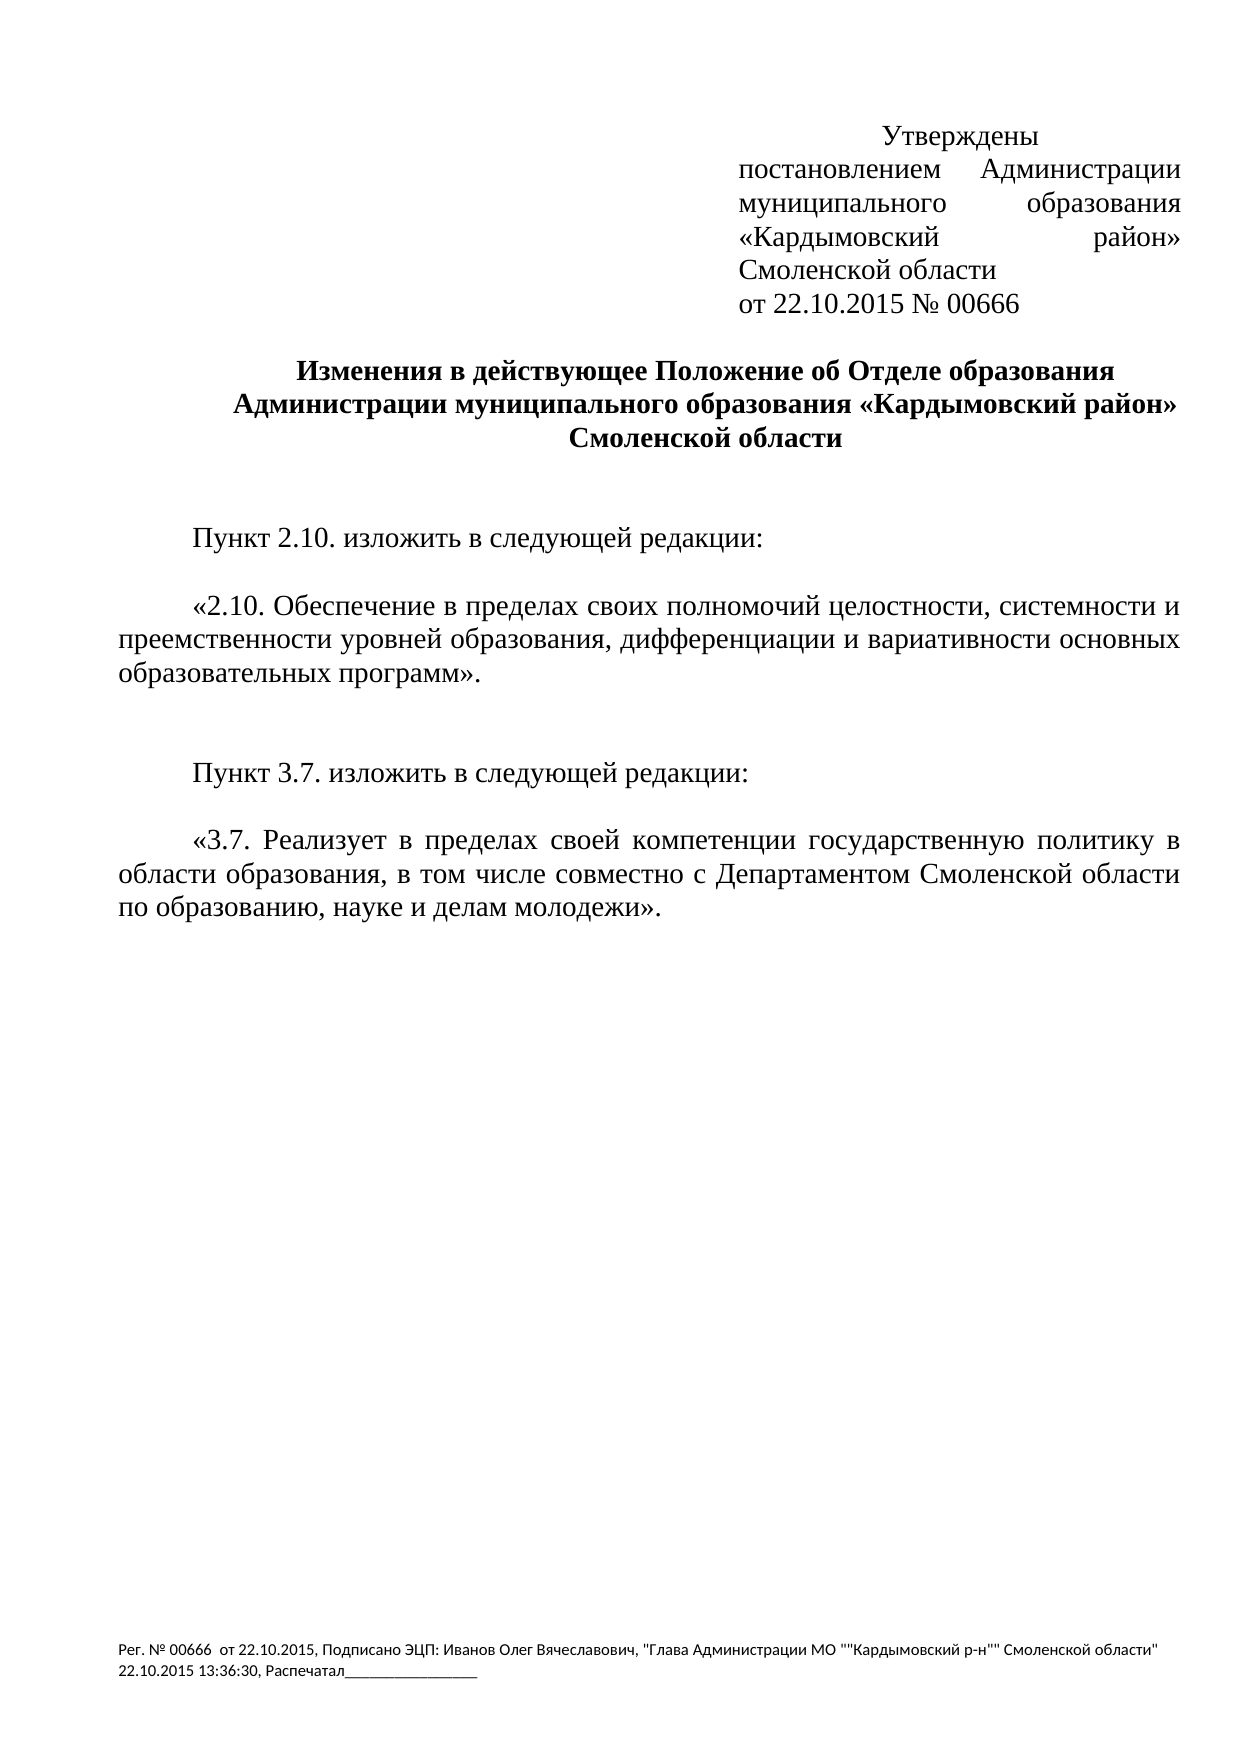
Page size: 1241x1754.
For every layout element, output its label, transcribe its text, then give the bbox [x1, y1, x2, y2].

text Пункт 2.10. изложить в следующей редакции: [118, 521, 1181, 554]
text «2.10. Обеспечение в пределах своих полномочий целостности, системности и преемственности уровней образования, дифференциации и вариативности основных образовательных программ». [118, 588, 1181, 688]
text «3.7. Реализует в пределах своей компетенции государственную политику в области образования, в том числе совместно с Департаментом Смоленской области по образованию, науке и делам молодежи». [118, 822, 1181, 923]
text от 22.10.2015 № 00666 [738, 286, 1181, 319]
text Изменения в действующее Положение об Отделе образования Администрации муниципального образования «Кардымовский район» Смоленской области [229, 353, 1181, 453]
text Пункт 3.7. изложить в следующей редакции: [118, 755, 1181, 789]
text Утверждены [738, 118, 1181, 152]
text постановлением Администрации муниципального образования «Кардымовский район» Смоленской области [738, 152, 1181, 286]
